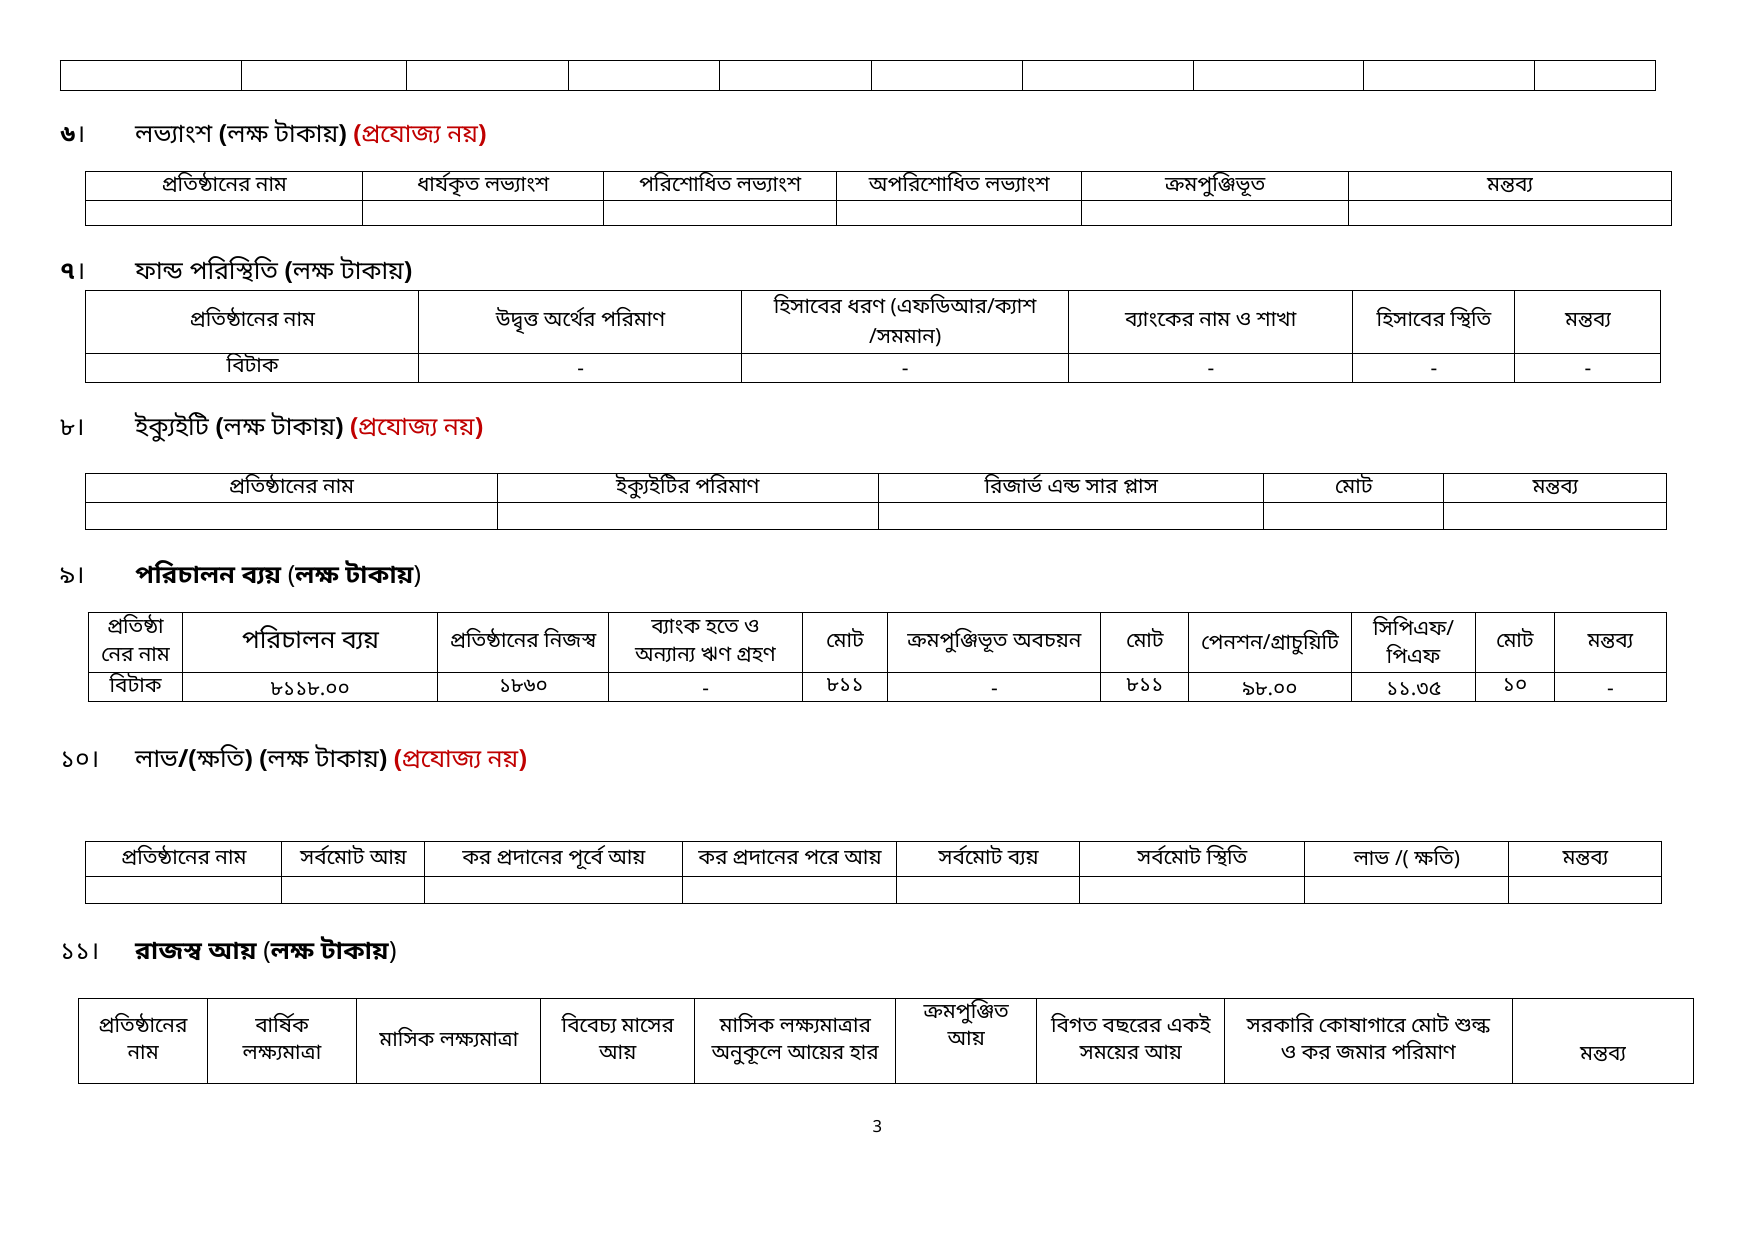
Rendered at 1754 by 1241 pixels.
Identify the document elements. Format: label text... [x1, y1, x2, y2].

table_cell [879, 503, 1263, 529]
table_header পরিশোধিত লভ্যাংশ [604, 172, 836, 199]
table_header পরিচালন ব্যয় [183, 613, 437, 672]
table_header ব্যাংকের নাম ও শাখা [1069, 291, 1352, 352]
text ১১। রাজস্ব আয় (লক্ষ টাকায়) [60, 933, 1694, 970]
text ৯। পরিচালন ব্যয় (লক্ষ টাকায়) [60, 557, 1694, 594]
table_header কর প্রদানের পরে আয় [683, 842, 896, 876]
table_header সর্বমোট আয় [282, 842, 424, 876]
table_header মন্তব্য [1444, 474, 1666, 502]
table_cell [86, 877, 281, 902]
table_cell ৮১১৮.০০ [183, 673, 437, 701]
table_header মোট [1476, 613, 1554, 672]
table_cell [363, 201, 603, 225]
table_header ইক্যুইটির পরিমাণ [498, 474, 878, 502]
table_cell বিটাক [89, 673, 182, 701]
table_header সর্বমোট স্থিতি [1080, 842, 1304, 876]
table_cell [569, 61, 719, 89]
table_cell [872, 61, 1022, 89]
table_cell [1509, 877, 1661, 902]
table_header প্রতিষ্ঠানের নাম [89, 613, 182, 672]
table_cell [407, 61, 568, 89]
table_cell [1444, 503, 1666, 529]
table_header বিবেচ্য মাসের আয় [541, 999, 694, 1083]
table_cell [1349, 201, 1671, 225]
table_header মোট [1101, 613, 1188, 672]
table_header বার্ষিক লক্ষ্যমাত্রা [208, 999, 356, 1083]
table_header ধার্যকৃত লভ্যাংশ [363, 172, 603, 199]
table_cell [720, 61, 871, 89]
table_header ব্যাংক হতে ও অন্যান্য ঋণ গ্রহণ [609, 613, 802, 672]
table_cell [1364, 61, 1534, 89]
text ১০। লাভ/(ক্ষতি) (লক্ষ টাকায়) (প্রযোজ্য নয়) [60, 740, 1694, 777]
table_header বিগত বছরের একই সময়ের আয় [1037, 999, 1224, 1083]
table_cell [282, 877, 424, 902]
table_cell [604, 201, 836, 225]
table_cell - [1555, 673, 1666, 701]
text ৬। লভ্যাংশ (লক্ষ টাকায়) (প্রযোজ্য নয়) [60, 116, 1694, 152]
table_header মন্তব্য [1349, 172, 1671, 199]
table_cell [61, 61, 241, 89]
table_cell - [1353, 354, 1514, 382]
table_header প্রতিষ্ঠানের নাম [79, 999, 207, 1083]
table_header ক্রমপুঞ্জিভূত অবচয়ন [888, 613, 1100, 672]
table_header ক্রমপুঞ্জিভূত [1082, 172, 1348, 199]
table_cell [1080, 877, 1304, 902]
table_header সরকারি কোষাগারে মোট শুল্ক ও কর জমার পরিমাণ [1225, 999, 1512, 1083]
table_cell - [888, 673, 1100, 701]
table_header মন্তব্য [1513, 999, 1693, 1083]
table_cell ১৮৬০ [438, 673, 608, 701]
table_header মন্তব্য [1515, 291, 1660, 352]
table_header মন্তব্য [1555, 613, 1666, 672]
table_header মন্তব্য [1509, 842, 1661, 876]
text ৭। ফান্ড পরিস্থিতি (লক্ষ টাকায়) [60, 253, 1694, 290]
table_cell [1023, 61, 1193, 89]
table_header প্রতিষ্ঠানের নাম [86, 474, 497, 502]
table_header সিপিএফ/পিএফ [1352, 613, 1475, 672]
table_cell [1264, 503, 1443, 529]
table_header প্রতিষ্ঠানের নাম [86, 172, 362, 199]
table_cell [242, 61, 406, 89]
table_header কর প্রদানের পূর্বে আয় [425, 842, 682, 876]
table_cell বিটাক [86, 354, 418, 382]
table_header ক্রমপুঞ্জিত আয় [896, 999, 1036, 1083]
table_cell - [742, 354, 1068, 382]
table_header পেনশন/গ্রাচুয়িটি [1189, 613, 1351, 672]
table_header মাসিক লক্ষ্যমাত্রা [357, 999, 540, 1083]
table_header রিজার্ভ এন্ড সার প্লাস [879, 474, 1263, 502]
table_header হিসাবের স্থিতি [1353, 291, 1514, 352]
table_cell [897, 877, 1079, 902]
table_header হিসাবের ধরণ (এফডিআর/ক্যাশ /সমমান) [742, 291, 1068, 352]
table_cell ১০৯.৩৫ [1476, 673, 1554, 701]
table_header অপরিশোধিত লভ্যাংশ [837, 172, 1081, 199]
table_cell [86, 503, 497, 529]
table_cell [837, 201, 1081, 225]
table_header মোট [803, 613, 887, 672]
table_cell [1194, 61, 1363, 89]
text ৮। ইক্যুইটি (লক্ষ টাকায়) (প্রযোজ্য নয়) [60, 408, 1694, 445]
table_cell - [1069, 354, 1352, 382]
table_cell - [1515, 354, 1660, 382]
table_cell ১১.৩৫ [1352, 673, 1475, 701]
table_header মোট [1264, 474, 1443, 502]
table_header প্রতিষ্ঠানের নিজস্ব [438, 613, 608, 672]
table_cell ৮১১৮.০০ .০০ [803, 673, 887, 701]
table_cell [683, 877, 896, 902]
table_cell ৯৮.০০ ২ [1189, 673, 1351, 701]
table_header প্রতিষ্ঠানের নাম [86, 291, 418, 352]
table_header উদ্বৃত্ত অর্থের পরিমাণ [419, 291, 741, 352]
table_cell [425, 877, 682, 902]
table_cell [498, 503, 878, 529]
table_cell [1082, 201, 1348, 225]
table_header লাভ /( ক্ষতি) [1305, 842, 1508, 876]
table_header সর্বমোট ব্যয় [897, 842, 1079, 876]
table_header প্রতিষ্ঠানের নাম [86, 842, 281, 876]
table_cell [1305, 877, 1508, 902]
table_cell ৮১১৮.০০ [1101, 673, 1188, 701]
table_cell - [609, 673, 802, 701]
table_cell - [419, 354, 741, 382]
table_cell [1535, 61, 1655, 89]
table_header মাসিক লক্ষ্যমাত্রার অনুকূলে আয়ের হার [695, 999, 895, 1083]
table_cell [86, 201, 362, 225]
